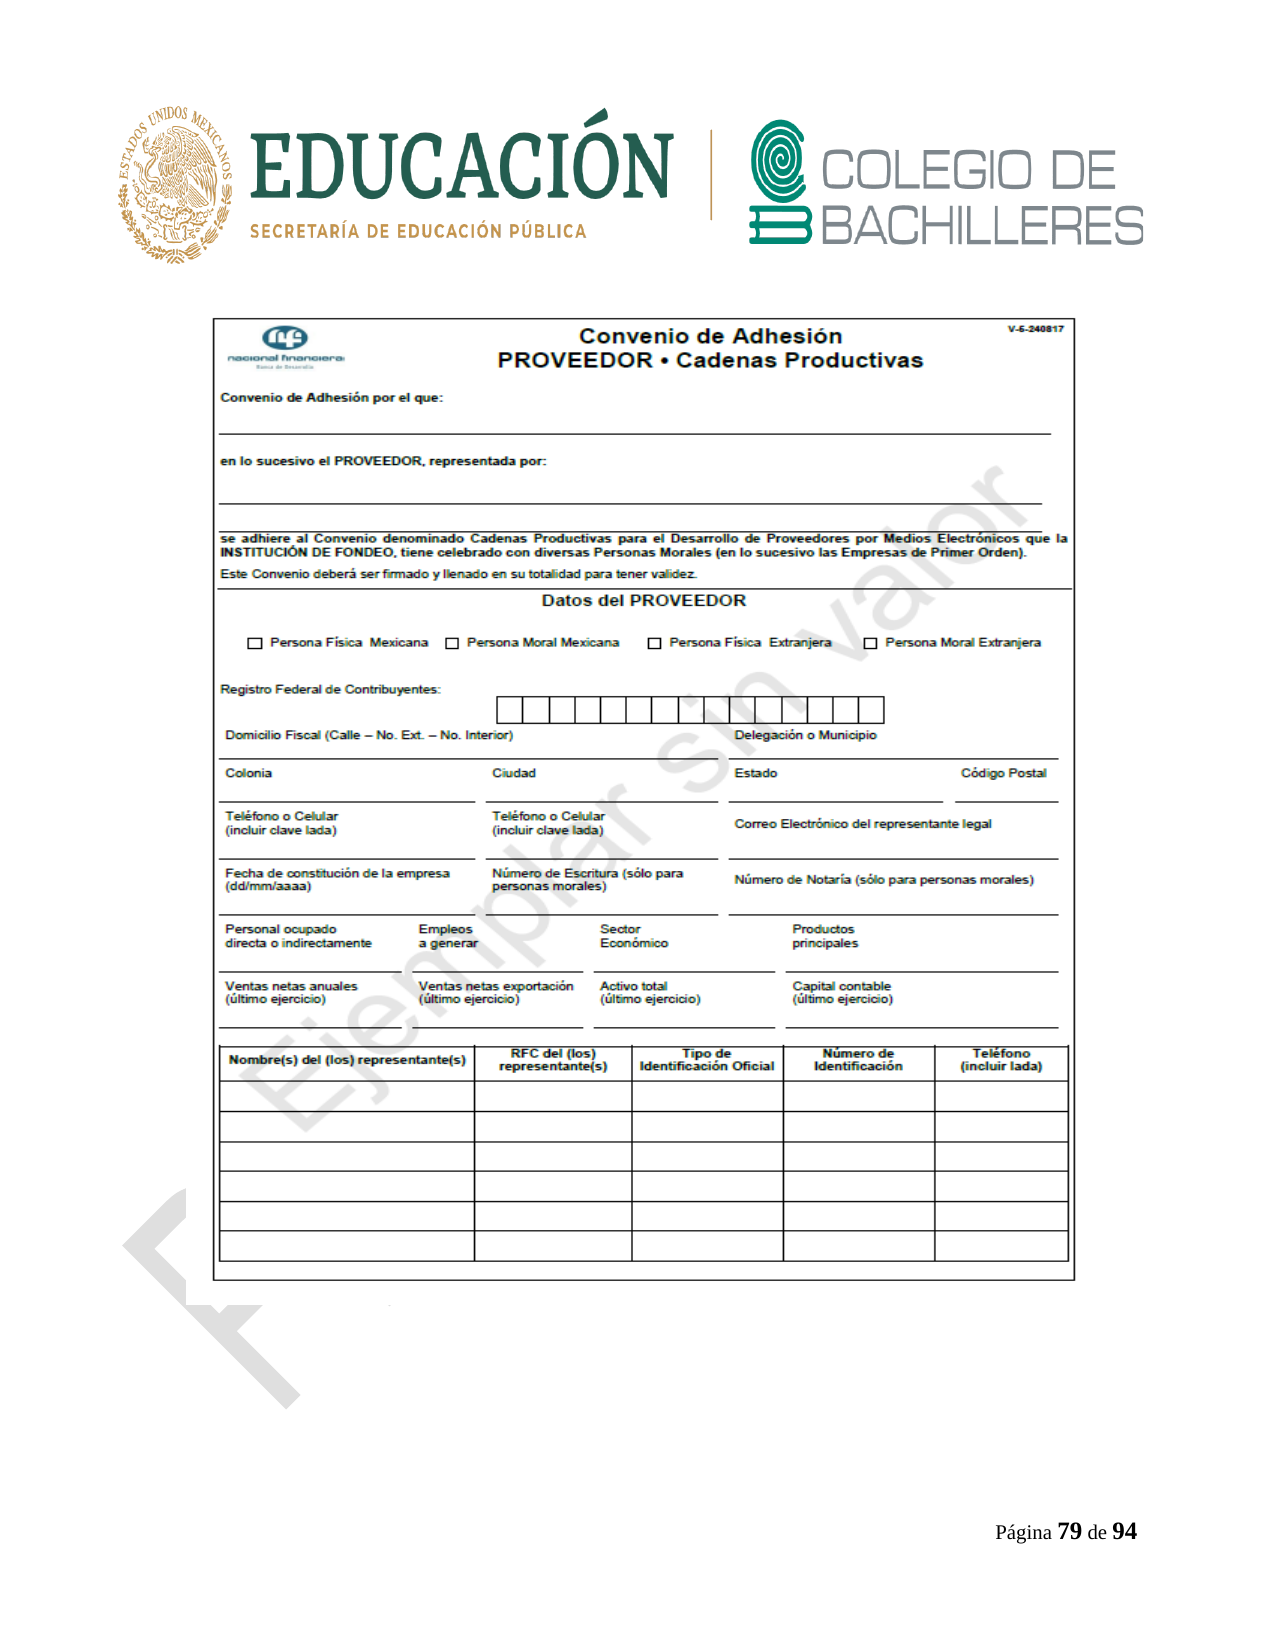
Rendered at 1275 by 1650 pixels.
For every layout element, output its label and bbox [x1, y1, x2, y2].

picture [118, 106, 1144, 264]
picture [186, 293, 1107, 1305]
